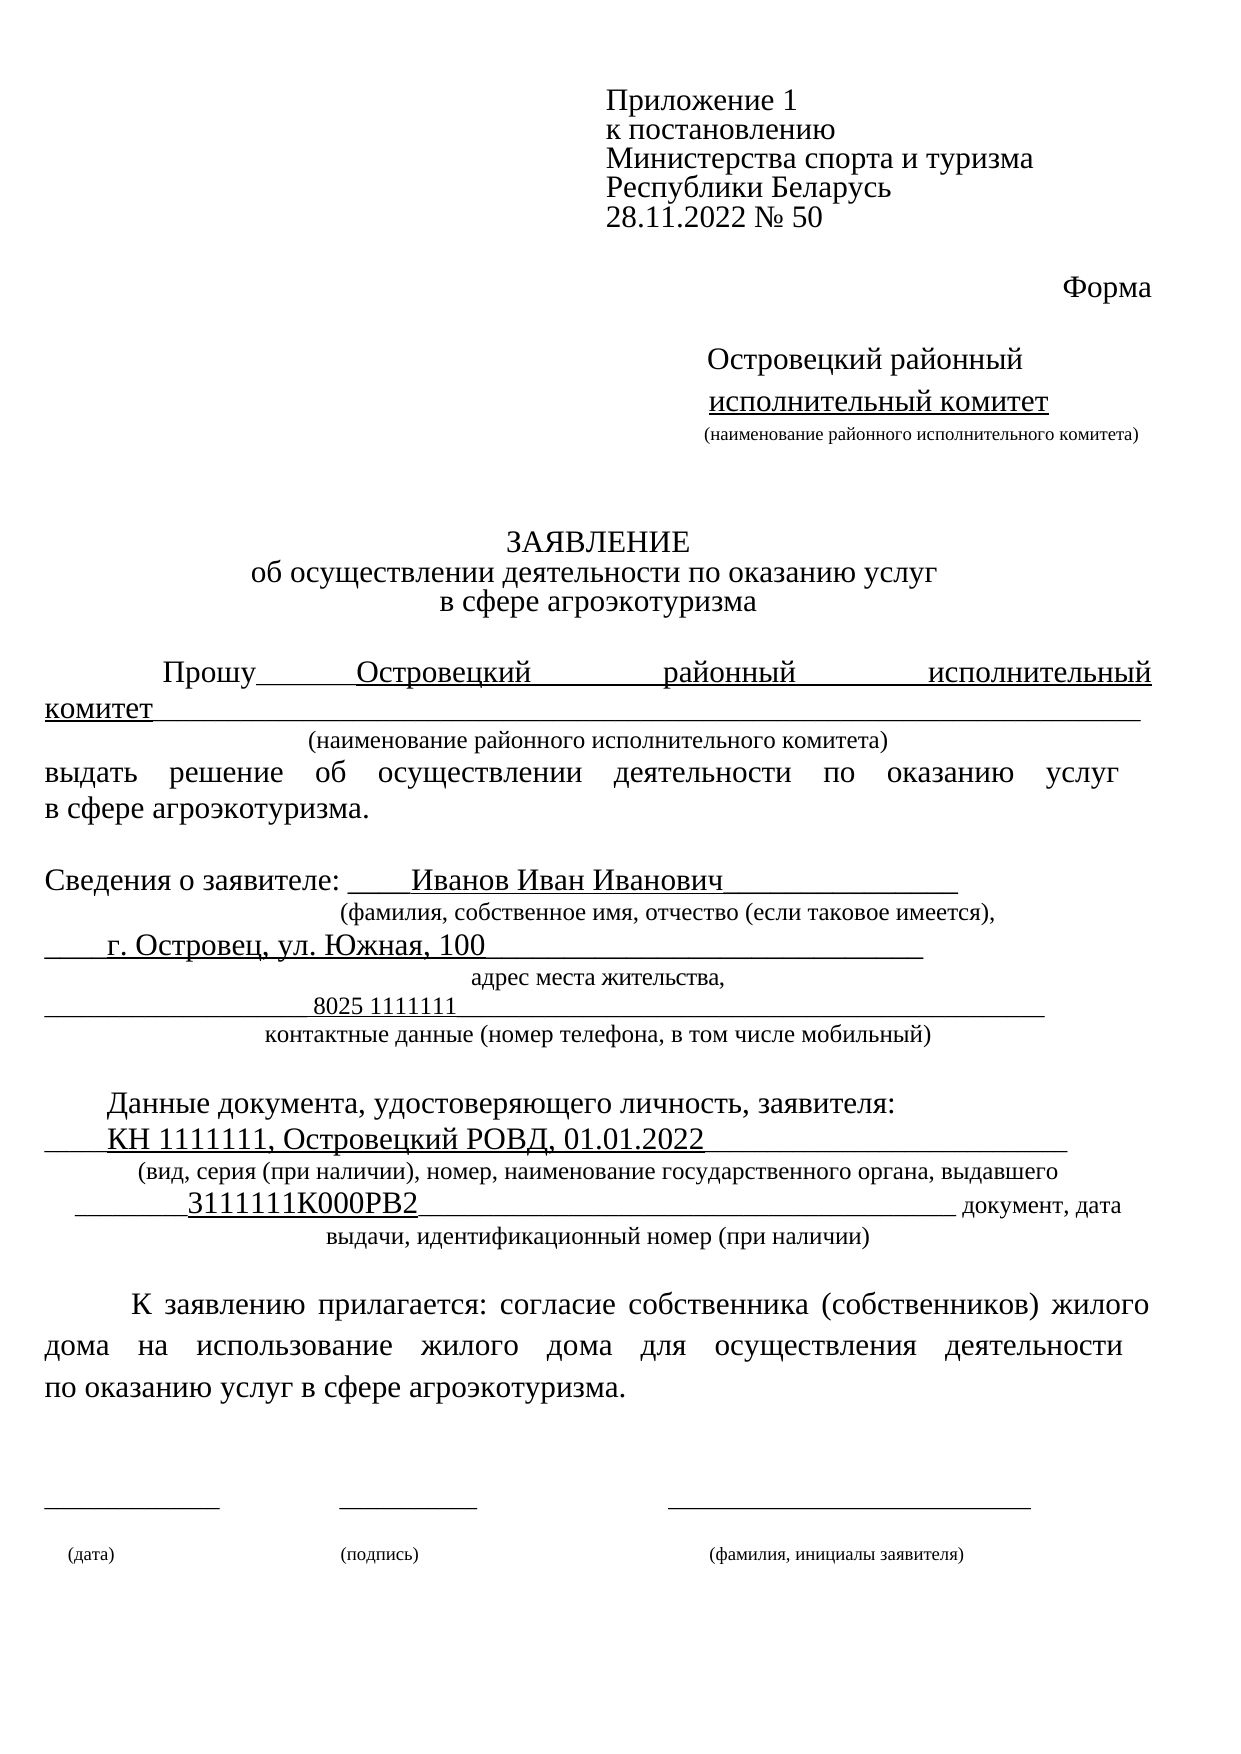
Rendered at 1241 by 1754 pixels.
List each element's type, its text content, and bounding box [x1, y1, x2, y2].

text ____г. Островец, ул. Южная, 100____________________________ [44, 926, 1152, 962]
text ЗАЯВЛЕНИЕ [44, 529, 1152, 559]
text (наименование районного исполнительного комитета) [44, 725, 1152, 753]
text Прошу________Островецкий районный исполнительный комитет_______________________________________________________________________________ [44, 653, 1152, 725]
text К заявлению прилагается: согласие собственника (собственников) жилого дома на использование жилого дома для осуществления деятельности по оказанию услуг в сфере агроэкотуризма. [44, 1285, 1152, 1404]
text выдать решение об осуществлении деятельности по оказанию услуг в сфере агроэкотуризма. [44, 753, 1152, 825]
text об осуществлении деятельности по оказанию услуг в сфере агроэкотуризма [44, 559, 1152, 617]
text _____________________ 8025 1111111_______________________________________________ [44, 991, 1152, 1019]
text Островецкий районный [44, 341, 1152, 377]
text Данные документа, удостоверяющего личность, заявителя: [44, 1084, 1063, 1120]
text адрес места жительства, [44, 962, 1152, 991]
text (дата) (подпись) (фамилия, инициалы заявителя) [44, 1537, 1152, 1566]
text ______________ ___________ _____________________________ [44, 1483, 1152, 1512]
text _________3111111К000РВ2___________________________________________ документ, дата выдачи, идентификационный номер (при наличии) [44, 1185, 1152, 1249]
text Форма [44, 269, 1152, 305]
text _____КН 1111111, Островецкий РОВД, 01.01.2022_____________________________ [44, 1120, 1152, 1156]
text к постановлению [606, 116, 1152, 145]
text Министерства спорта и туризма [606, 145, 1152, 174]
text (фамилия, собственное имя, отчество (если таковое имеется), [340, 897, 1152, 926]
text Республики Беларусь [606, 174, 1152, 204]
text Сведения о заявителе: ____Иванов Иван Иванович_______________ [44, 861, 1152, 897]
text (вид, серия (при наличии), номер, наименование государственного органа, выдавшего [44, 1156, 1152, 1185]
text 28.11.2022 № 50 [606, 204, 1152, 233]
text Приложение 1 [606, 87, 1152, 116]
text (наименование районного исполнительного комитета) [44, 423, 1152, 445]
text контактные данные (номер телефона, в том числе мобильный) [44, 1019, 1152, 1048]
text исполнительный комитет [44, 382, 1152, 418]
